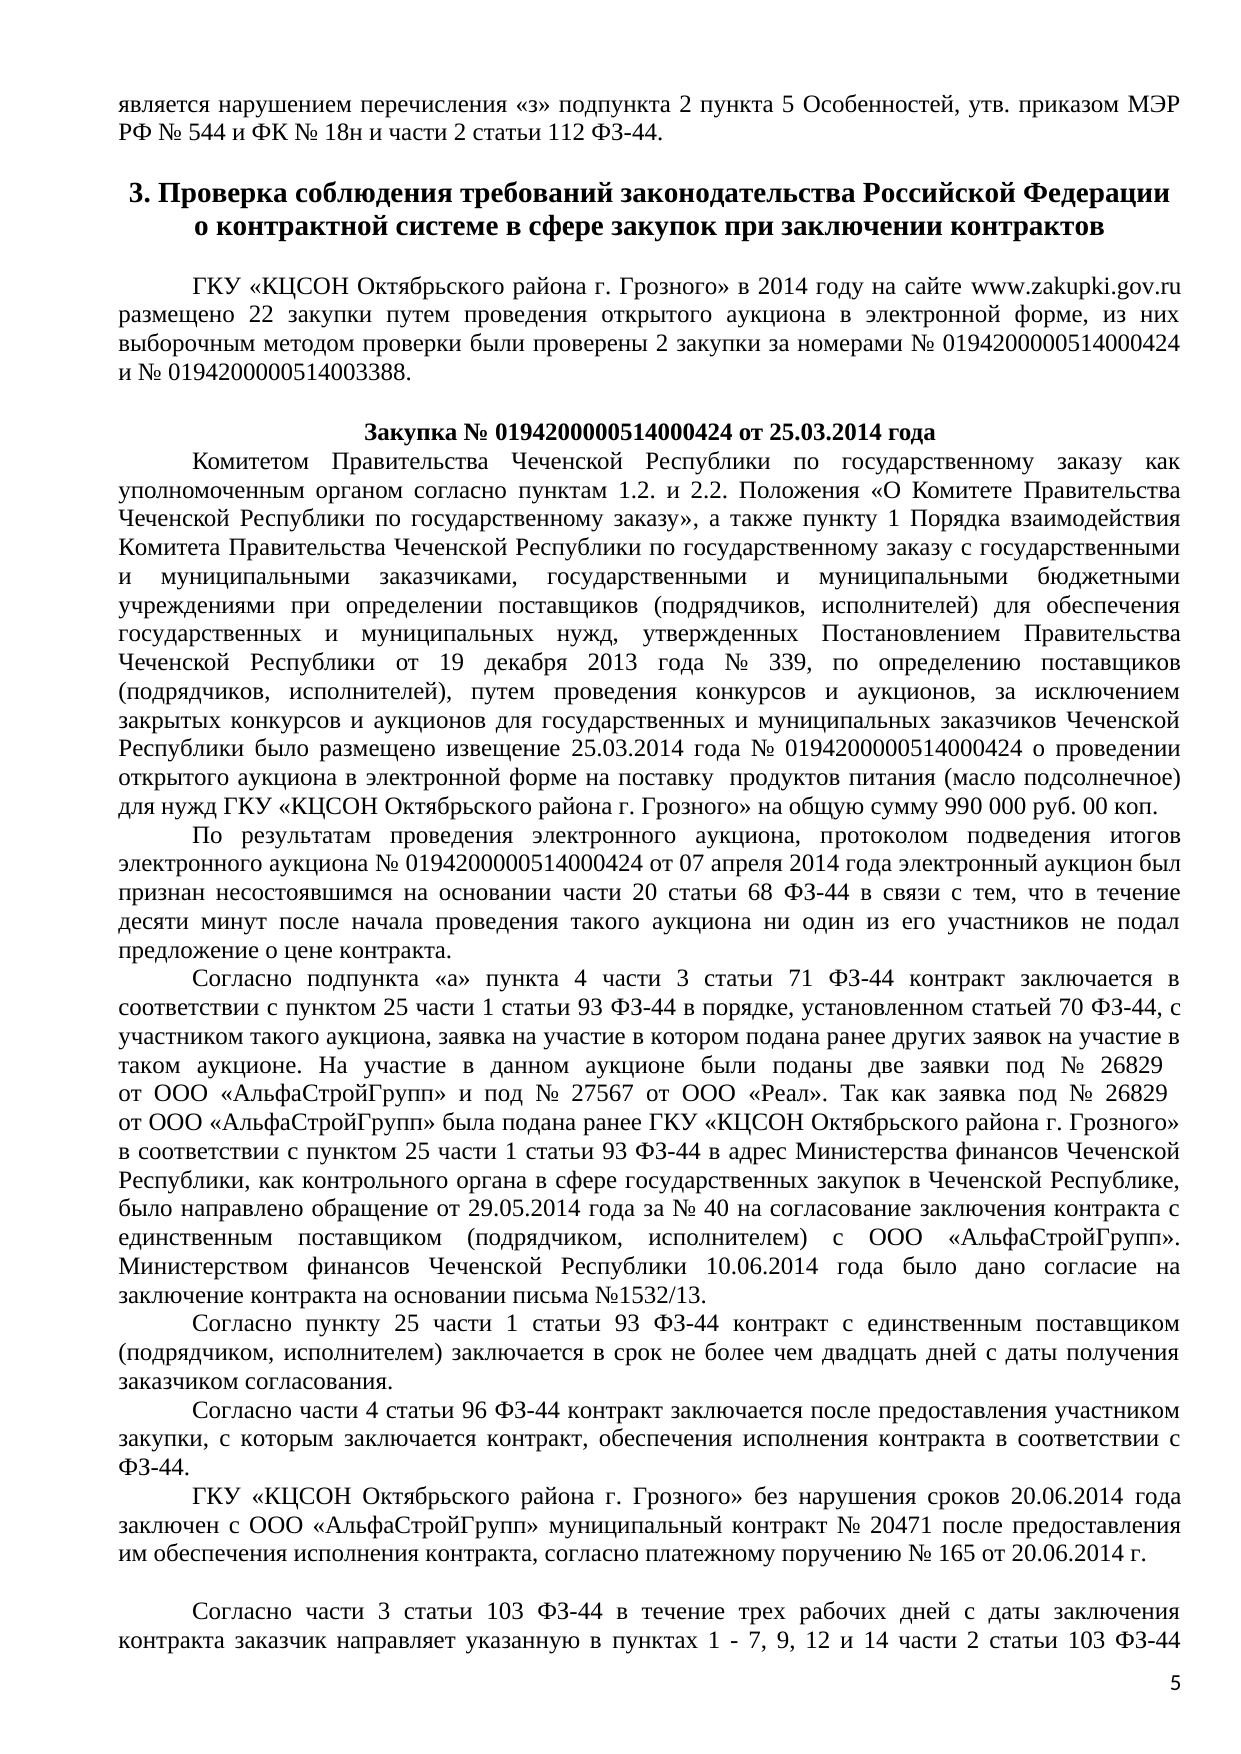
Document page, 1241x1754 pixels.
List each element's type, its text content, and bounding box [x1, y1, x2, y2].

text Согласно пункту 25 части 1 статьи 93 ФЗ-44 контракт с единственным поставщиком (подрядчиком, исполнителем) заключается в срок не более чем двадцать дней с даты получения заказчиком согласования. [118, 1308, 1181, 1395]
text Согласно части 4 статьи 96 ФЗ-44 контракт заключается после предоставления участником закупки, с которым заключается контракт, обеспечения исполнения контракта в соответствии с ФЗ-44. [118, 1395, 1181, 1481]
text По результатам проведения электронного аукциона, протоколом подведения итогов электронного аукциона № 0194200000514000424 от 07 апреля 2014 года электронный аукцион был признан несостоявшимся на основании части 20 статьи 68 ФЗ-44 в связи с тем, что в течение десяти минут после начала проведения такого аукциона ни один из его участников не подал предложение о цене контракта. [118, 820, 1181, 963]
text ГКУ «КЦСОН Октябрьского района г. Грозного» без нарушения сроков 20.06.2014 года заключен с ООО «АльфаСтройГрупп» муниципальный контракт № 20471 после предоставления им обеспечения исполнения контракта, согласно платежному поручению № 165 от 20.06.2014 г. [118, 1481, 1181, 1567]
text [118, 89, 1181, 146]
text ГКУ «КЦСОН Октябрьского района г. Грозного» в 2014 году на сайте www.zakupki.gov.ru размещено 22 закупки путем проведения открытого аукциона в электронной форме, из них выборочным методом проверки были проверены 2 закупки за номерами № 0194200000514000424 и № 0194200000514003388. [118, 271, 1181, 386]
text 3. Проверка соблюдения требований законодательства Российской Федерации о контрактной системе в сфере закупок при заключении контрактов [118, 175, 1181, 242]
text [118, 1596, 1181, 1653]
text Комитетом Правительства Чеченской Республики по государственному заказу как уполномоченным органом согласно пунктам 1.2. и 2.2. Положения «О Комитете Правительства Чеченской Республики по государственному заказу», а также пункту 1 Порядка взаимодействия Комитета Правительства Чеченской Республики по государственному заказу с государственными и муниципальными заказчиками, государственными и муниципальными бюджетными учреждениями при определении поставщиков (подрядчиков, исполнителей) для обеспечения государственных и муниципальных нужд, утвержденных Постановлением Правительства Чеченской Республики от 19 декабря 2013 года № 339, по определению поставщиков (подрядчиков, исполнителей), путем проведения конкурсов и аукционов, за исключением закрытых конкурсов и аукционов для государственных и муниципальных заказчиков Чеченской Республики было размещено извещение 25.03.2014 года № 0194200000514000424 о проведении открытого аукциона в электронной форме на поставку продуктов питания (масло подсолнечное) для нужд ГКУ «КЦСОН Октябрьского района г. Грозного» на общую сумму 990 000 руб. 00 коп. [118, 446, 1181, 820]
text Согласно подпункта «а» пункта 4 части 3 статьи 71 ФЗ-44 контракт заключается в соответствии с пунктом 25 части 1 статьи 93 ФЗ-44 в порядке, установленном статьей 70 ФЗ-44, с участником такого аукциона, заявка на участие в котором подана ранее других заявок на участие в таком аукционе. На участие в данном аукционе были поданы две заявки под № 26829 от ООО «АльфаСтройГрупп» и под № 27567 от ООО «Реал». Так как заявка под № 26829 от ООО «АльфаСтройГрупп» была подана ранее ГКУ «КЦСОН Октябрьского района г. Грозного» в соответствии с пунктом 25 части 1 статьи 93 ФЗ-44 в адрес Министерства финансов Чеченской Республики, как контрольного органа в сфере государственных закупок в Чеченской Республике, было направлено обращение от 29.05.2014 года за № 40 на согласование заключения контракта с единственным поставщиком (подрядчиком, исполнителем) с ООО «АльфаСтройГрупп». Министерством финансов Чеченской Республики 10.06.2014 года было дано согласие на заключение контракта на основании письма №1532/13. [118, 963, 1181, 1308]
text Закупка № 0194200000514000424 от 25.03.2014 года [118, 417, 1181, 446]
